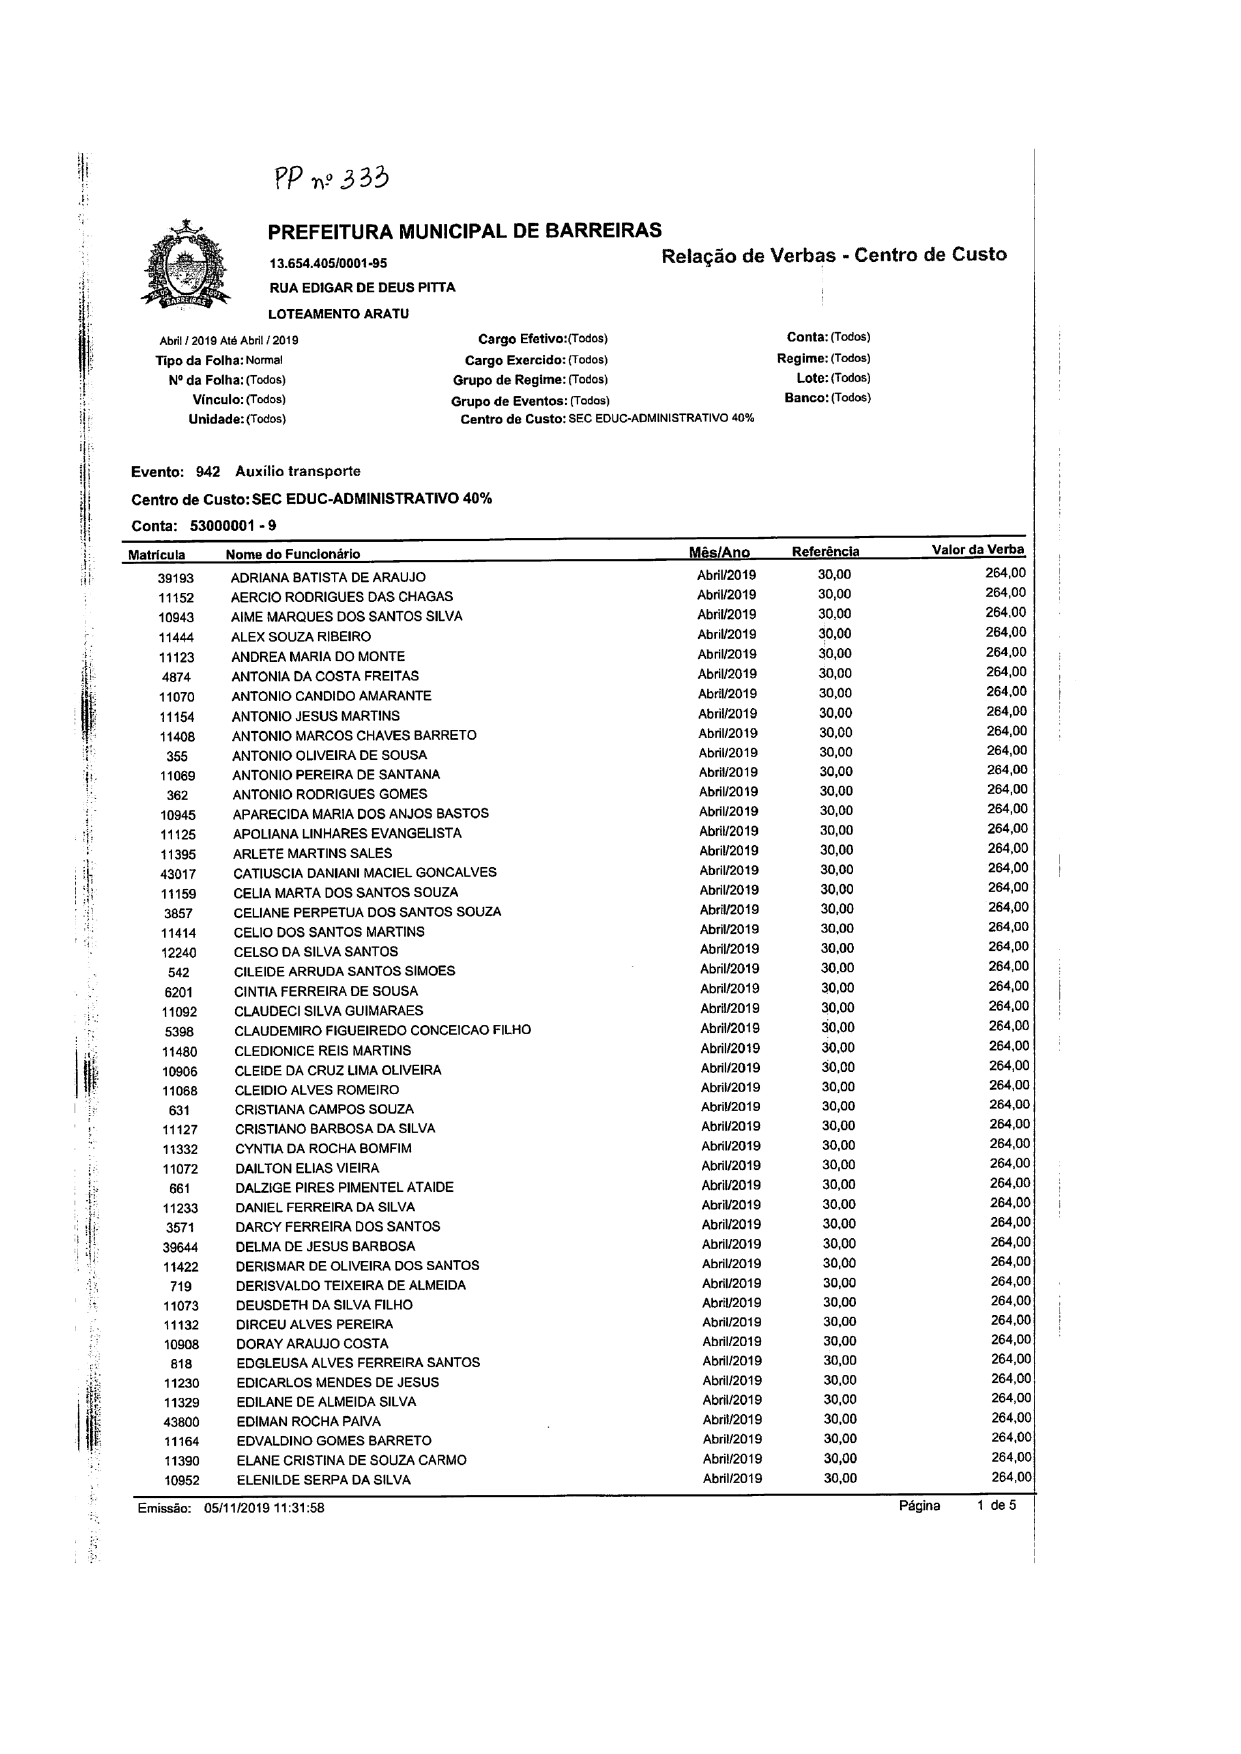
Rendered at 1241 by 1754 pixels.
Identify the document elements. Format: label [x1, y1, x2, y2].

picture [73, 147, 1078, 1564]
